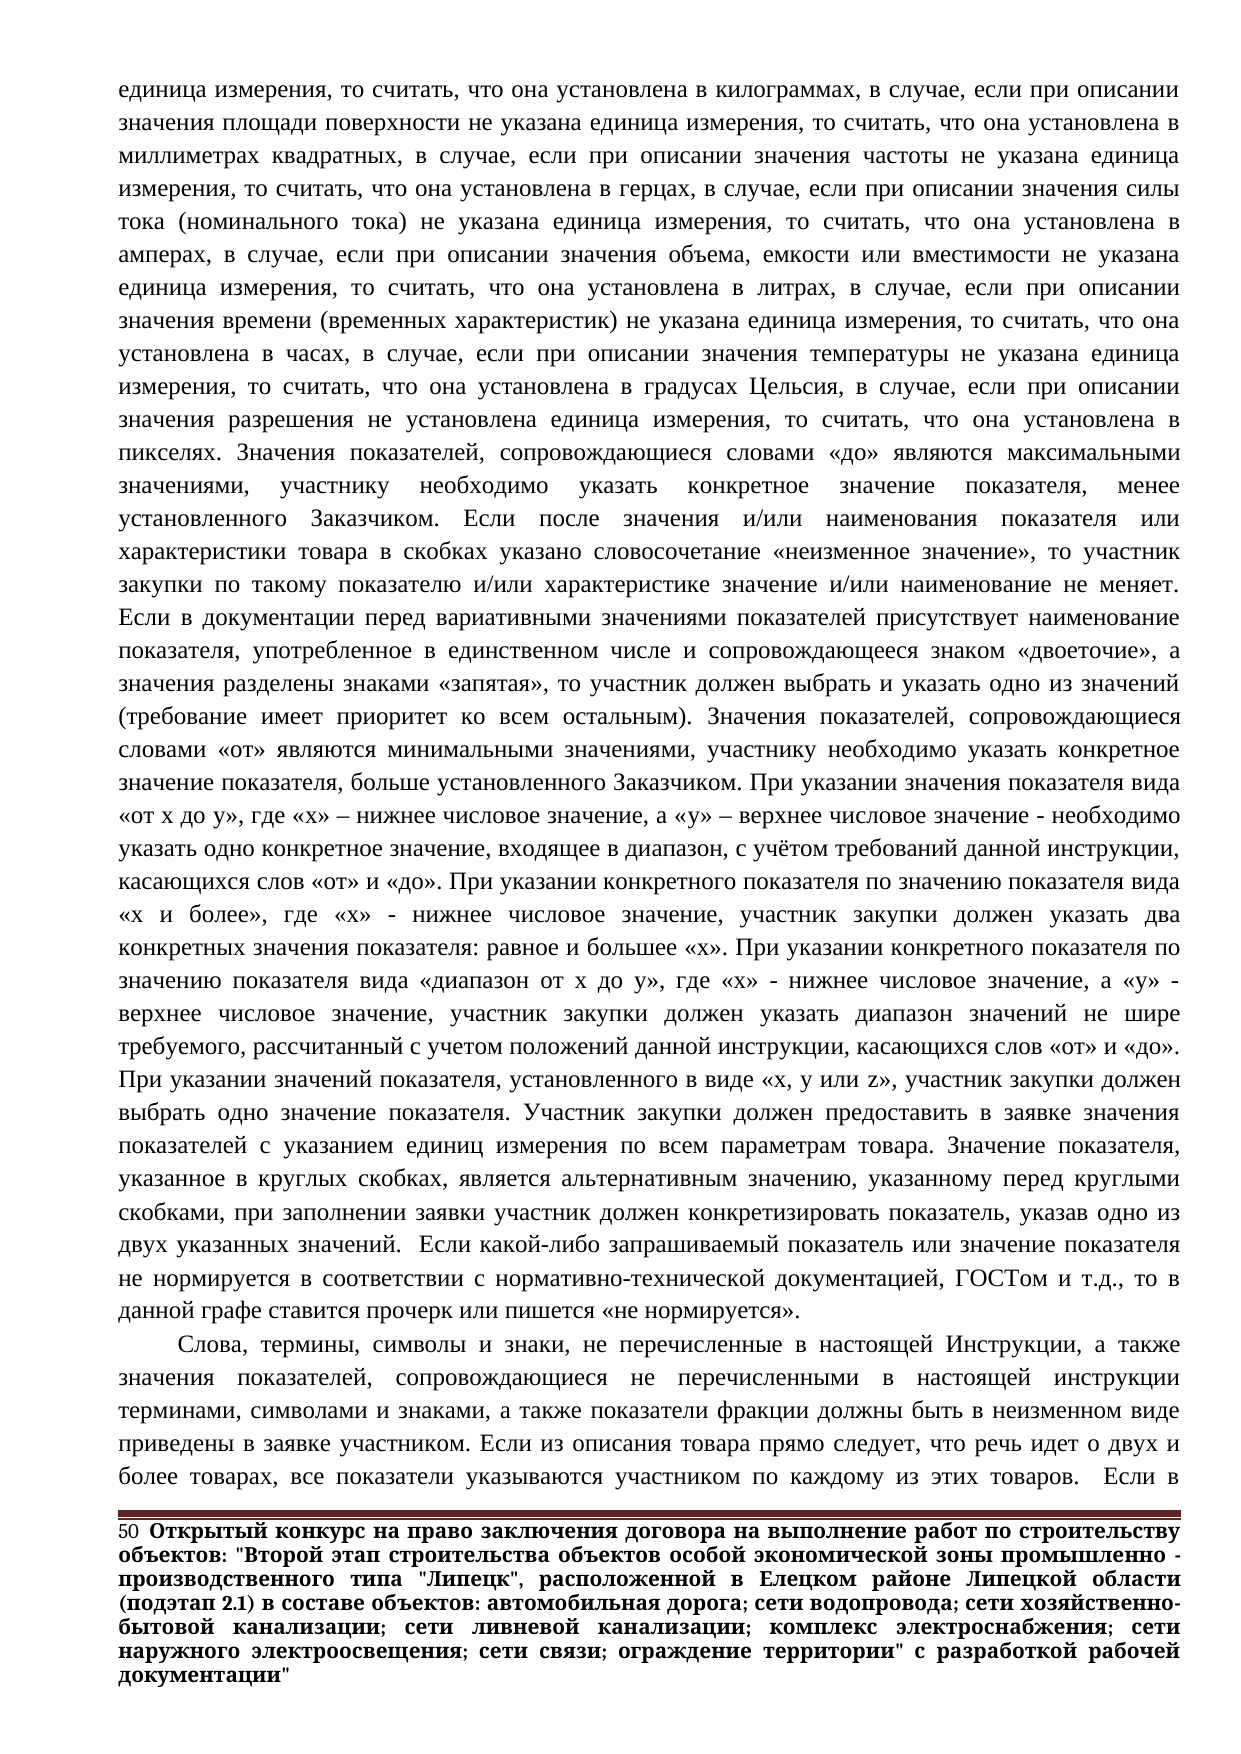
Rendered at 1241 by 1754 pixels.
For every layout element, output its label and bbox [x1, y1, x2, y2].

text [118, 1329, 1181, 1489]
text [118, 74, 1181, 1324]
